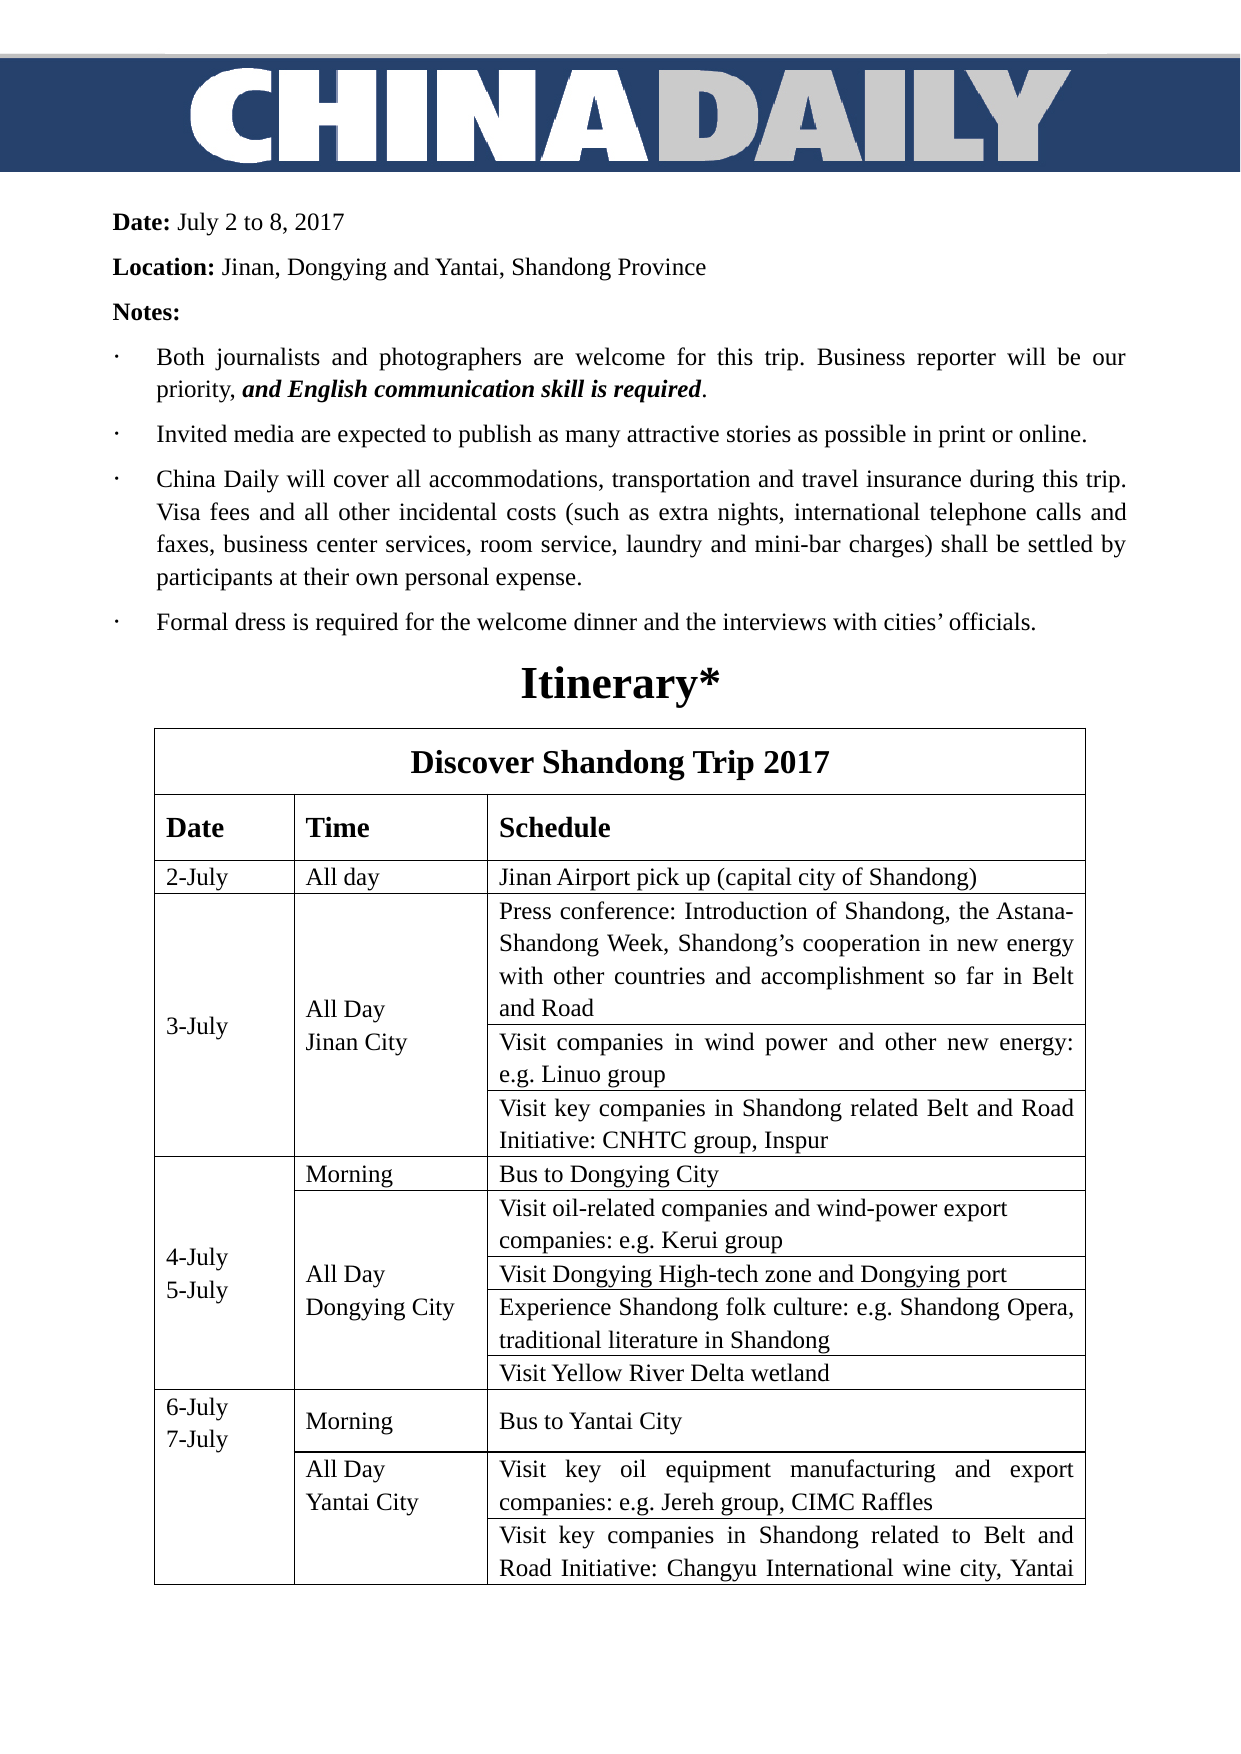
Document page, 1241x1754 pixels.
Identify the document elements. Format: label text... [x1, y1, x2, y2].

subtitle Itinerary* [112, 650, 1130, 715]
table_cell Jinan Airport pick up (capital city of Shandong) [488, 861, 1085, 893]
table_cell Experience Shandong folk culture: e.g. Shandong Opera, traditional literature in Shandong [488, 1290, 1085, 1355]
list China Daily will cover all accommodations, transportation and travel insurance during this trip. Visa fees and all other incidental costs (such as extra nights, international telephone calls and faxes, business center services, room service, laundry and mini-bar charges) shall be settled by participants at their own personal expense. [112, 462, 1128, 592]
table_cell Press conference: Introduction of Shandong, the Astana-Shandong Week, Shandong’s cooperation in new energy with other countries and accomplishment so far in Belt and Road [488, 894, 1085, 1024]
text Location: Jinan, Dongying and Yantai, Shandong Province [112, 250, 1128, 282]
table_cell Date [155, 795, 294, 859]
list Formal dress is required for the welcome dinner and the interviews with cities’ officials. [112, 605, 1128, 637]
text Notes: [112, 295, 1128, 327]
table_header Discover Shandong Trip 2017 [155, 729, 1085, 793]
table_cell 3-July [155, 894, 294, 1156]
table_cell All Day Dongying City [295, 1191, 487, 1389]
table_cell Visit key companies in Shandong related Belt and Road Initiative: CNHTC group, Inspur [488, 1091, 1085, 1156]
table_cell All Day Yantai City [295, 1453, 487, 1583]
table_cell Morning [295, 1390, 487, 1451]
table_cell Schedule [488, 795, 1085, 859]
text Date: July 2 to 8, 2017 [112, 205, 1128, 237]
table_cell 2-July [155, 861, 294, 893]
list Both journalists and photographers are welcome for this trip. Business reporter will be our priority, and English communication skill is required. [112, 340, 1128, 405]
table_cell Bus to Dongying City [488, 1157, 1085, 1190]
table_cell Time [295, 795, 487, 859]
table_cell Visit Dongying High-tech zone and Dongying port [488, 1257, 1085, 1289]
list Invited media are expected to publish as many attractive stories as possible in print or online. [112, 417, 1128, 450]
table_cell All day [295, 861, 487, 893]
table_cell All Day Jinan City [295, 894, 487, 1156]
table_cell Visit key companies in Shandong related to Belt and Road Initiative: Changyu International wine city, Yantai wine group [488, 1519, 1085, 1583]
table_cell Visit Yellow River Delta wetland [488, 1356, 1085, 1389]
table_cell 4-July 5-July [155, 1157, 294, 1389]
table_cell Morning [295, 1157, 487, 1190]
table_cell Bus to Yantai City [488, 1390, 1085, 1451]
table_cell Visit oil-related companies and wind-power export companies: e.g. Kerui group [488, 1191, 1085, 1256]
picture [0, 48, 1241, 172]
table_cell 6-July 7-July [155, 1390, 294, 1583]
table_cell Visit key oil equipment manufacturing and export companies: e.g. Jereh group, CIMC Raffles [488, 1453, 1085, 1517]
table_cell Visit companies in wind power and other new energy: e.g. Linuo group [488, 1025, 1085, 1090]
